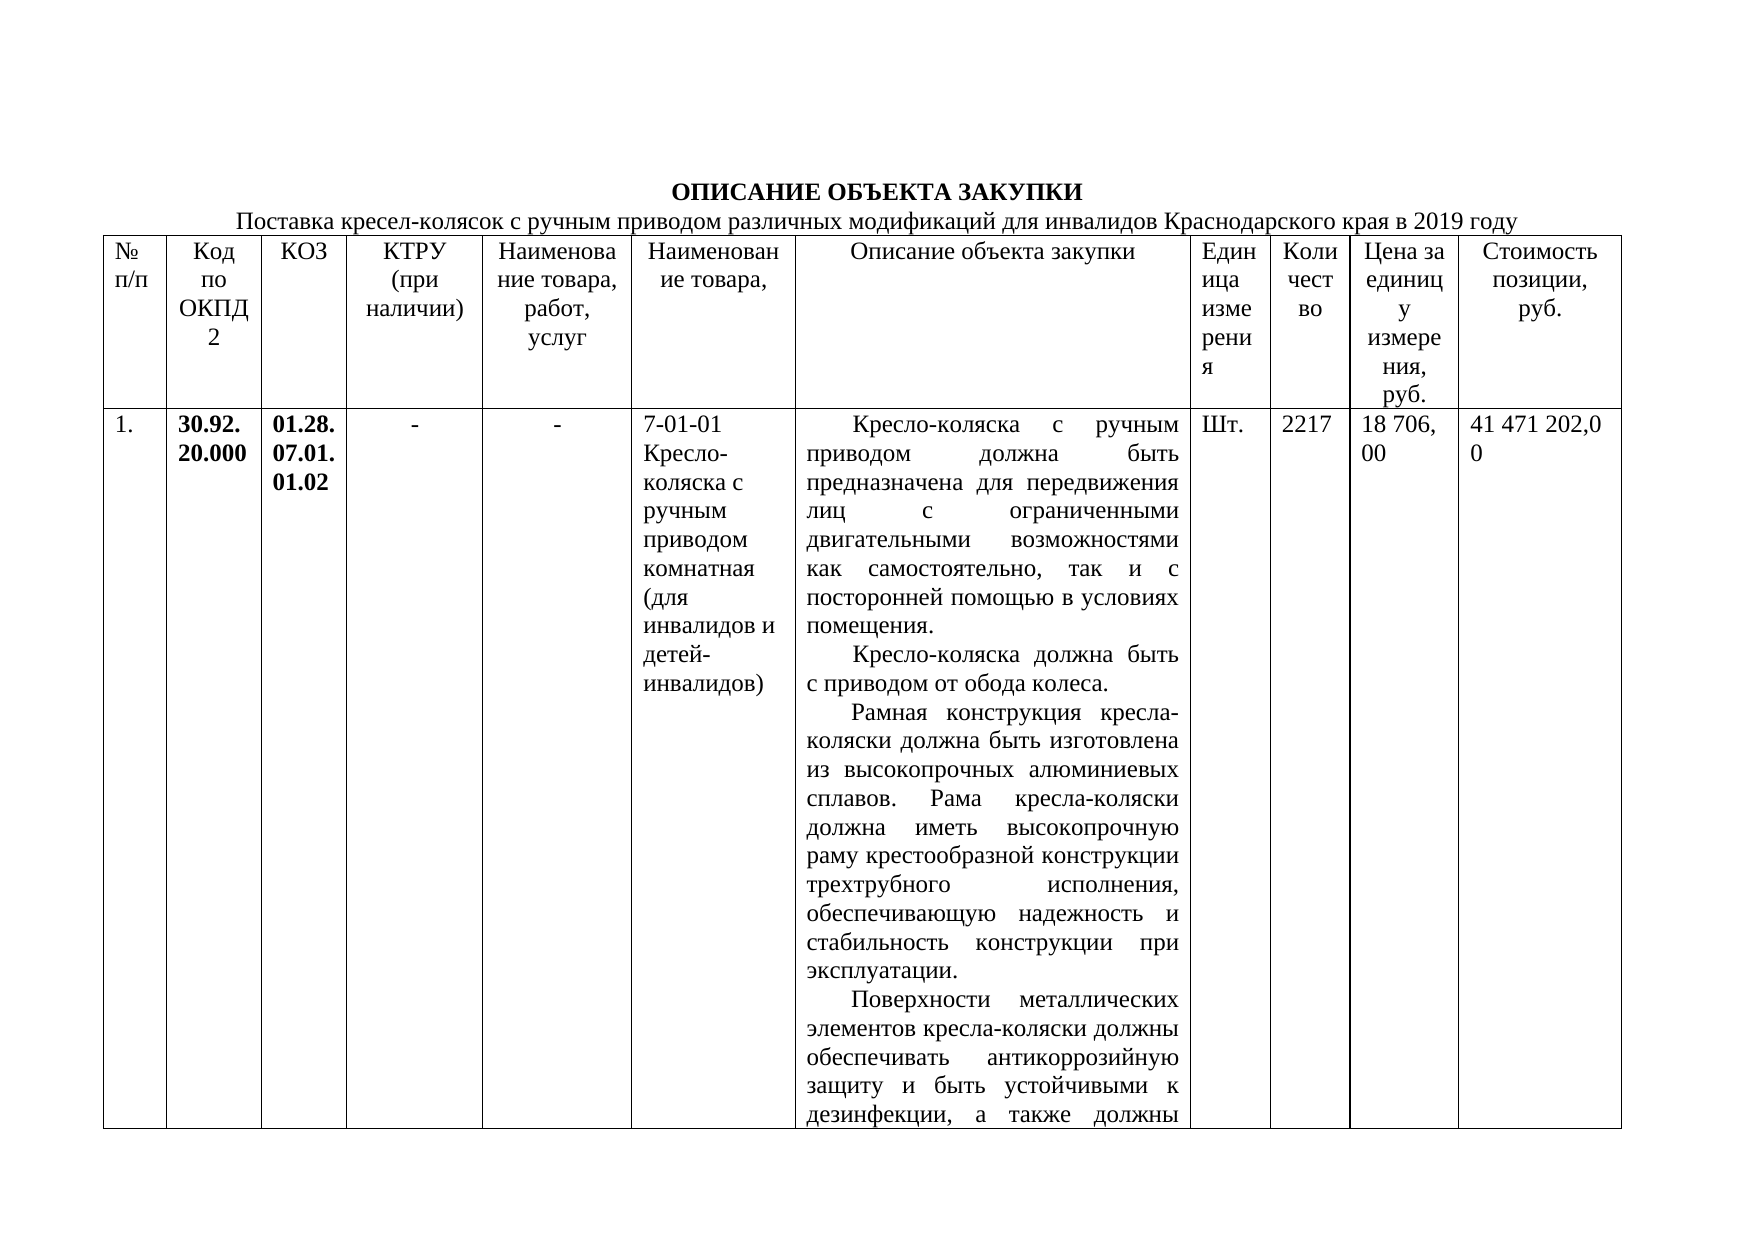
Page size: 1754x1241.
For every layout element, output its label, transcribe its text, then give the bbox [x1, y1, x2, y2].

table_header Код по ОКПД2 [167, 236, 261, 408]
table_header КТРУ (при наличии) [347, 236, 482, 408]
table_header Единица измерения [1191, 236, 1270, 408]
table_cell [796, 409, 1190, 1128]
table_cell 1. [104, 409, 166, 1128]
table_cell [632, 409, 795, 1128]
table_cell 01.28.07.01.01.02 [262, 409, 346, 1128]
text ОПИСАНИЕ ОБЪЕКТА ЗАКУПКИ [118, 177, 1636, 206]
table_cell 2217 [1271, 409, 1349, 1128]
table_header Наименование товара, [632, 236, 795, 408]
table_header Количество [1271, 236, 1349, 408]
table_header КОЗ [262, 236, 346, 408]
table_header № п/п [104, 236, 166, 408]
table_cell - [483, 409, 631, 1128]
text Поставка кресел-колясок с ручным приводом различных модификаций для инвалидов Краснодарского края в 2019 году [118, 206, 1636, 235]
table_header Описание объекта закупки [796, 236, 1190, 408]
table_header Наименование товара, работ, услуг [483, 236, 631, 408]
table_header Цена за единицу измерения, руб. [1351, 236, 1458, 408]
table_cell - [347, 409, 482, 1128]
table_cell 30.92.20.000 [167, 409, 261, 1128]
table_header Стоимость позиции, руб. [1459, 236, 1621, 408]
table_cell Шт. [1191, 409, 1270, 1128]
table_cell 41 471 202,00 [1459, 409, 1621, 1128]
table_cell 18 706,00 [1351, 409, 1458, 1128]
